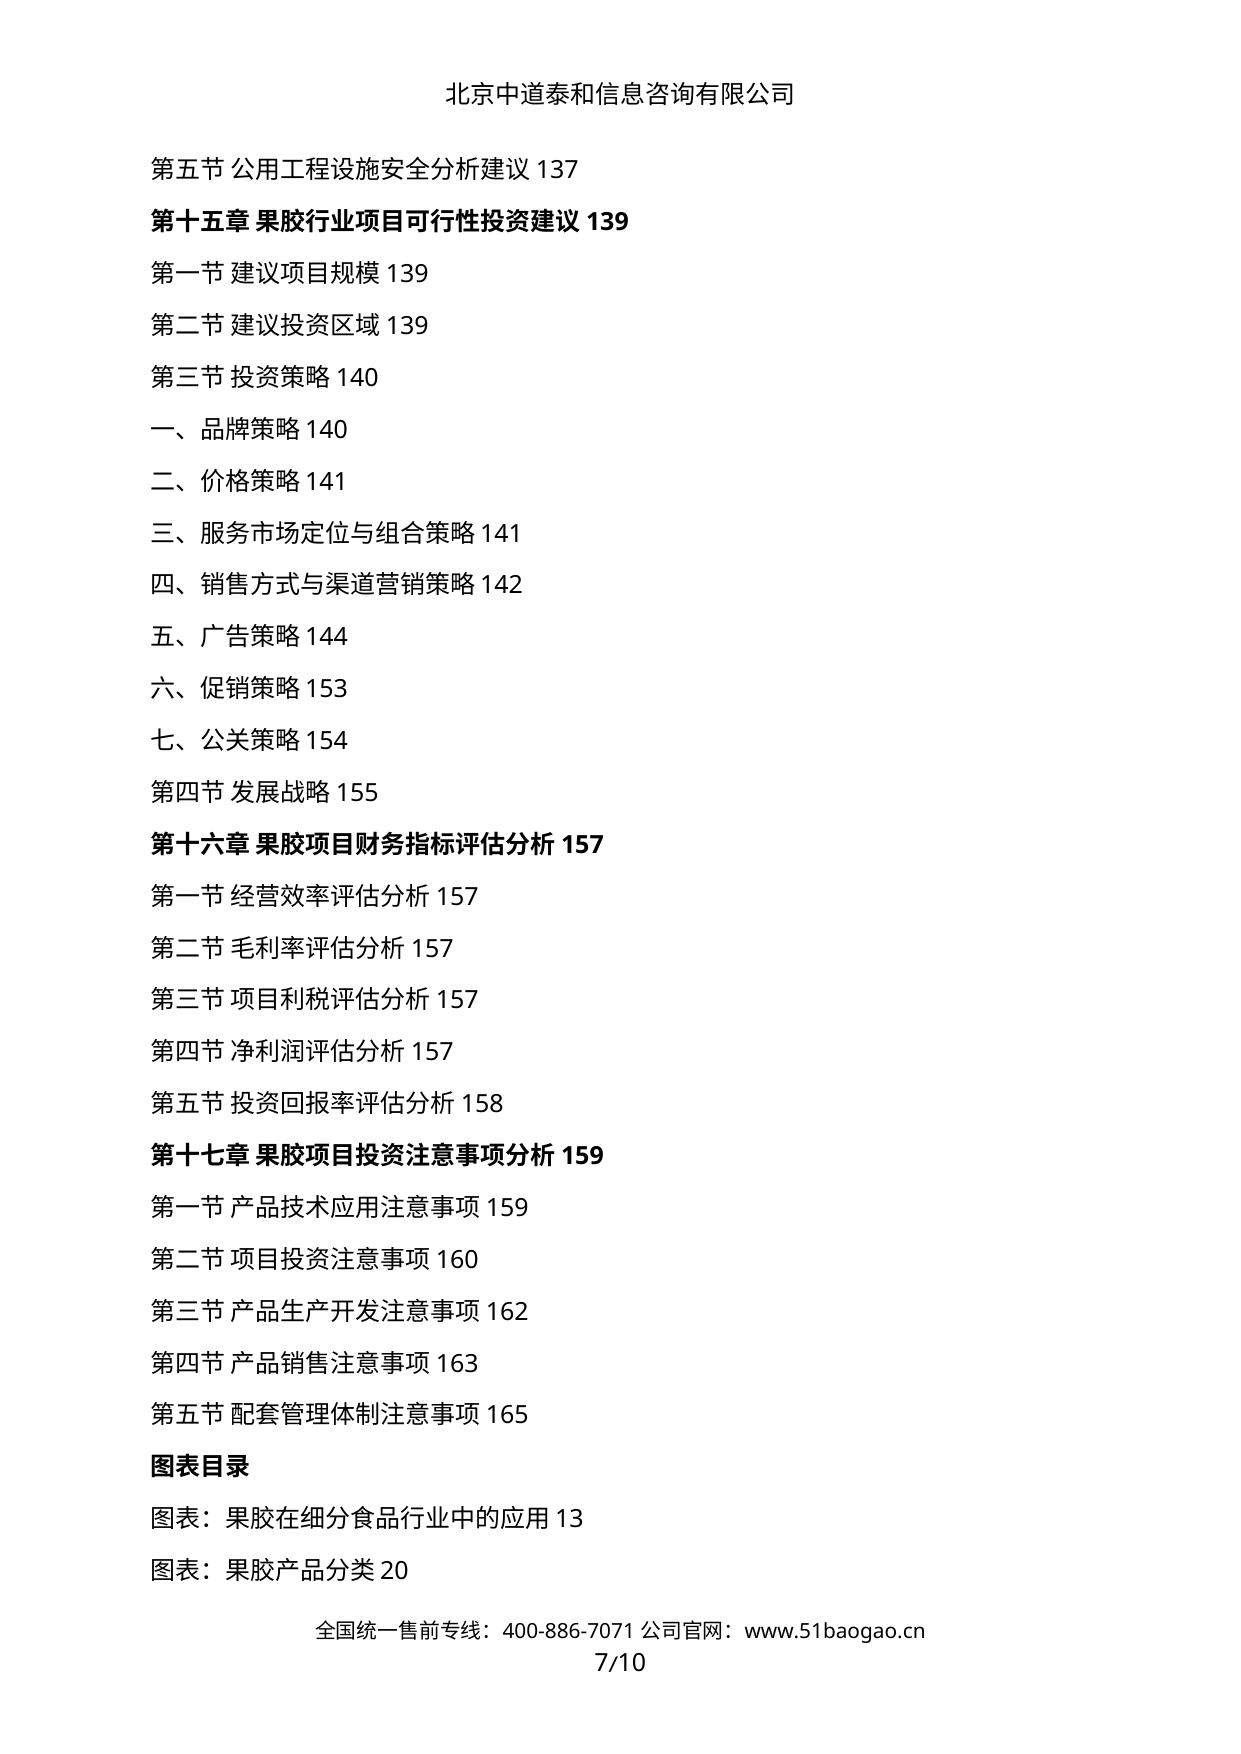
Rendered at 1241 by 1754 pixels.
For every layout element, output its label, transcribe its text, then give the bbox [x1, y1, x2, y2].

text 第三节 投资策略140 [150, 357, 1090, 394]
text 第四节 发展战略155 [150, 772, 1090, 809]
text 第五节 投资回报率评估分析158 [150, 1084, 1090, 1120]
text 第五节 公用工程设施安全分析建议137 [150, 150, 1090, 186]
text 三、服务市场定位与组合策略141 [150, 513, 1090, 549]
text 第二节 项目投资注意事项160 [150, 1239, 1090, 1276]
text 第一节 建议项目规模139 [150, 254, 1090, 290]
text 第十七章 果胶项目投资注意事项分析159 [150, 1136, 1090, 1172]
text 第一节 产品技术应用注意事项159 [150, 1187, 1090, 1224]
text 第五节 配套管理体制注意事项165 [150, 1395, 1090, 1431]
text 第三节 产品生产开发注意事项162 [150, 1291, 1090, 1327]
text 六、促销策略153 [150, 669, 1090, 705]
text 图表：果胶在细分食品行业中的应用13 [150, 1499, 1090, 1535]
text 图表：果胶产品分类20 [150, 1551, 1090, 1587]
text 五、广告策略144 [150, 617, 1090, 653]
text 第四节 产品销售注意事项163 [150, 1343, 1090, 1379]
text 七、公关策略154 [150, 721, 1090, 757]
text 四、销售方式与渠道营销策略142 [150, 565, 1090, 601]
text 第一节 经营效率评估分析157 [150, 876, 1090, 912]
text 第二节 建议投资区域139 [150, 306, 1090, 342]
text 第十六章 果胶项目财务指标评估分析157 [150, 824, 1090, 861]
text 第三节 项目利税评估分析157 [150, 980, 1090, 1016]
text 第二节 毛利率评估分析157 [150, 928, 1090, 964]
text 图表目录 [150, 1447, 1090, 1483]
text 一、品牌策略140 [150, 409, 1090, 446]
text 二、价格策略141 [150, 461, 1090, 497]
text 第四节 净利润评估分析157 [150, 1032, 1090, 1068]
text 第十五章 果胶行业项目可行性投资建议139 [150, 202, 1090, 238]
